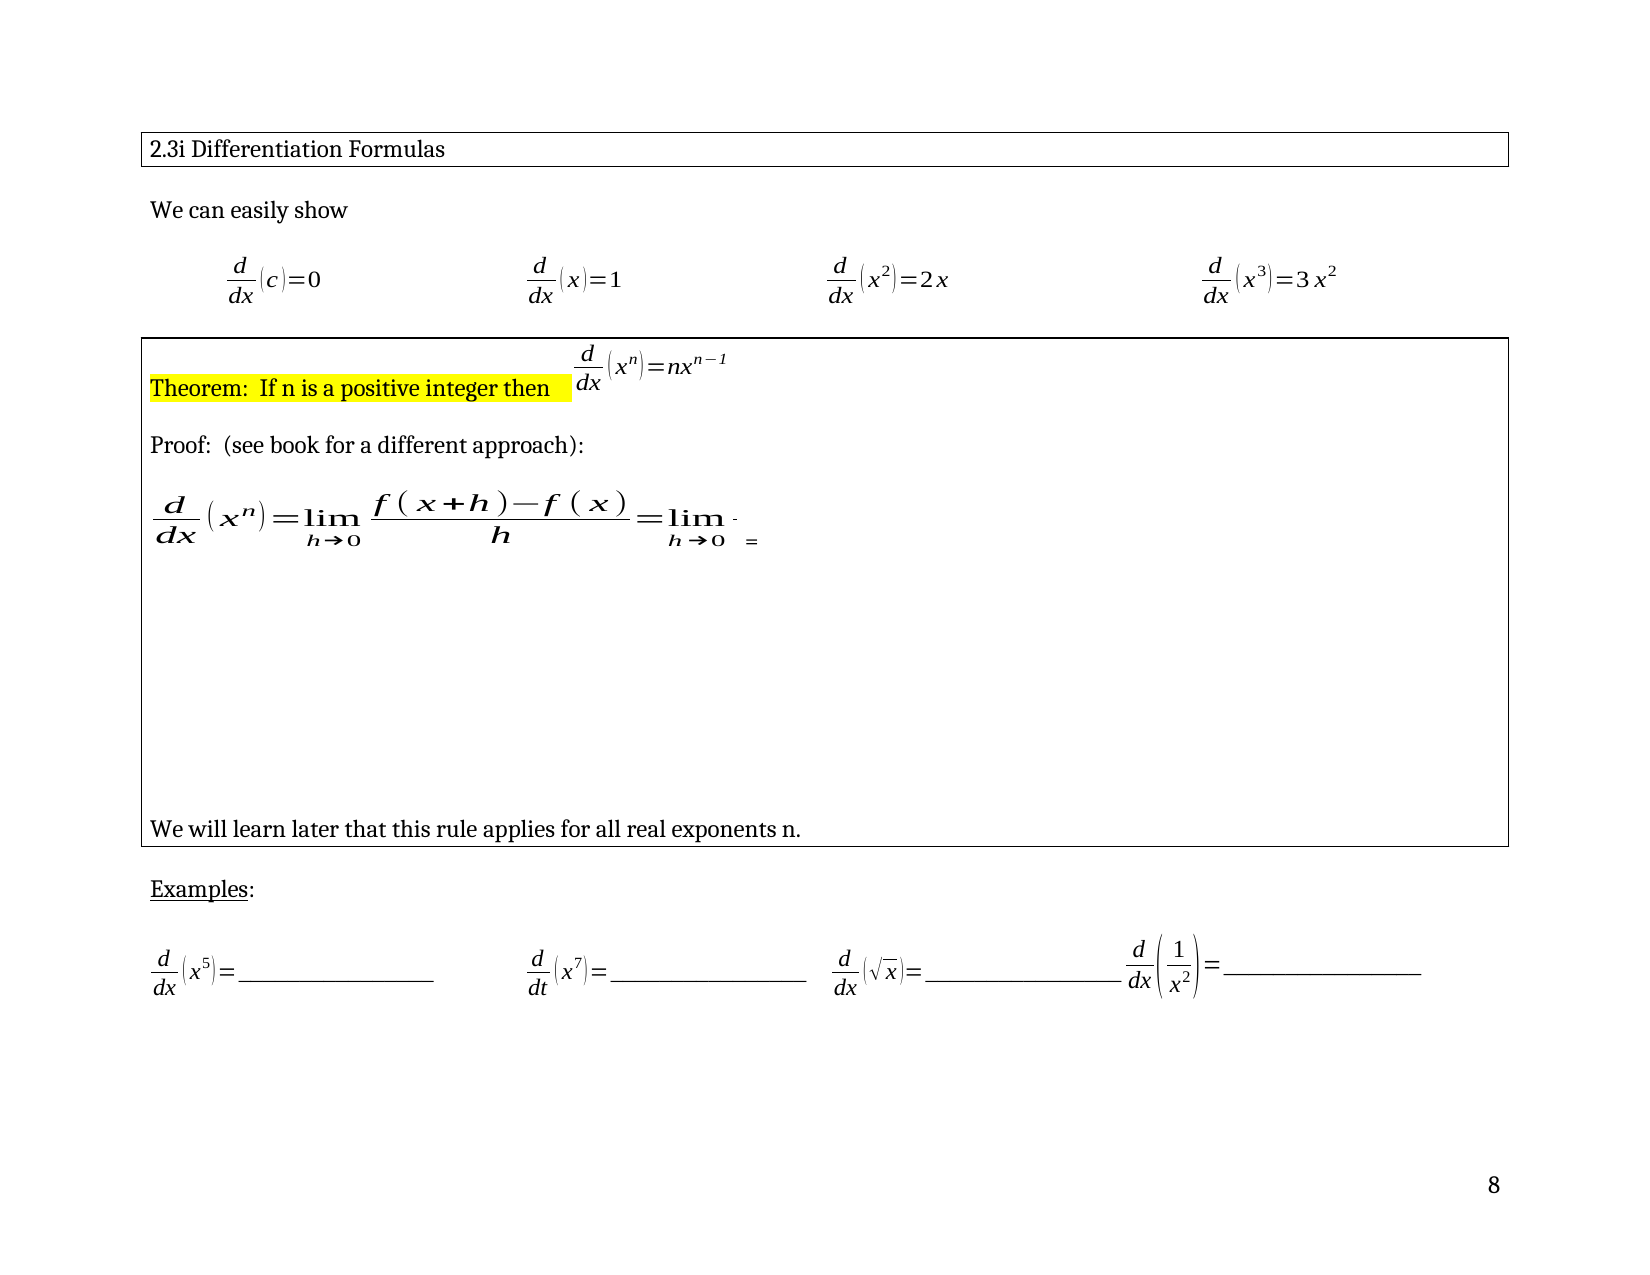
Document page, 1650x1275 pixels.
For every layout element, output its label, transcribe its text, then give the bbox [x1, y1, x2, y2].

text = [150, 489, 1500, 556]
text Theorem: If n is a positive integer then [142, 339, 1508, 402]
text Proof: (see book for a different approach): [150, 431, 1500, 460]
text 2.3i Differentiation Formulas [142, 133, 1508, 166]
text We will learn later that this rule applies for all real exponents n. [142, 812, 1508, 846]
text Examples: [150, 875, 1500, 904]
text We can easily show [150, 196, 1500, 224]
